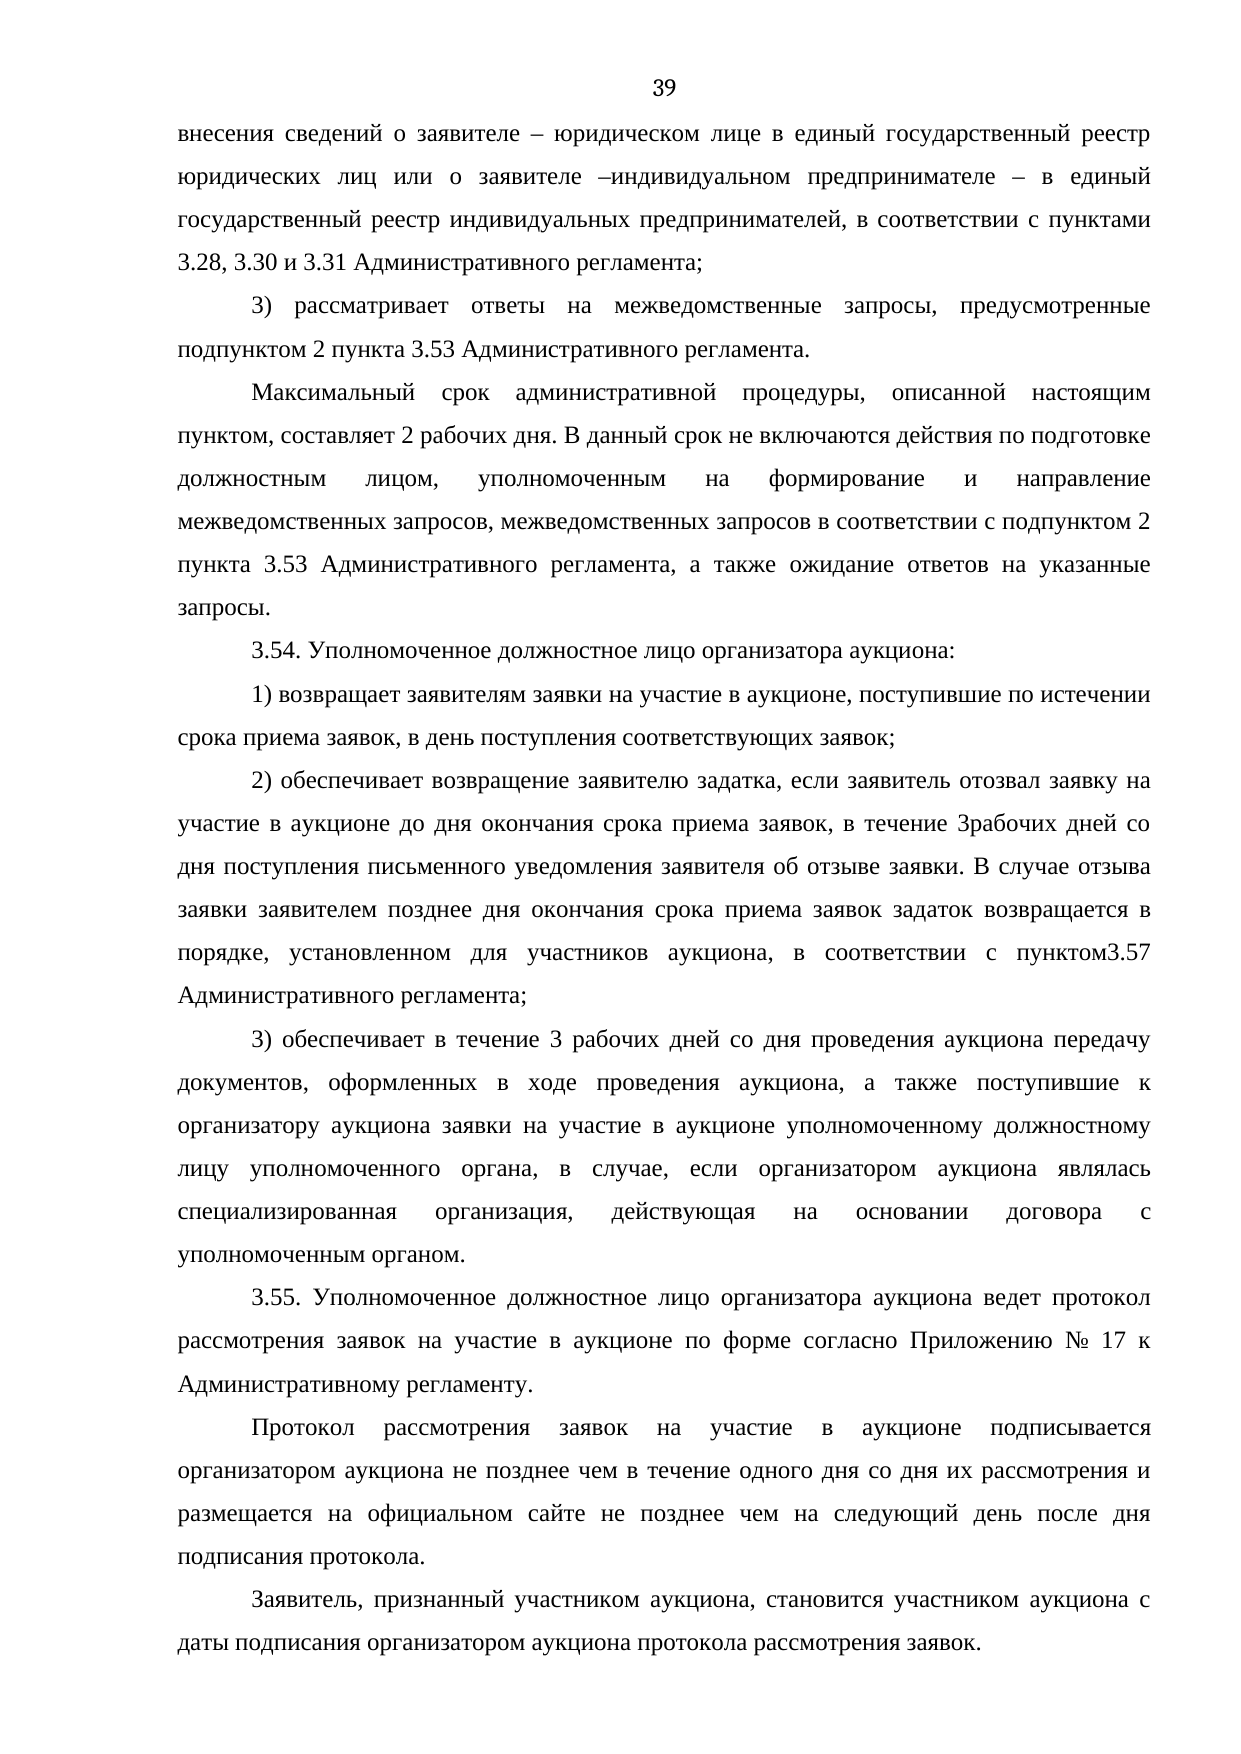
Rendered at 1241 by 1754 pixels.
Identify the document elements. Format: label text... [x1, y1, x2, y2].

text 3) рассматривает ответы на межведомственные запросы, предусмотренные подпунктом 2 пункта 3.53 Административного регламента. [177, 291, 1152, 362]
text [177, 118, 1152, 276]
text 3.55. Уполномоченное должностное лицо организатора аукциона ведет протокол рассмотрения заявок на участие в аукционе по форме согласно Приложению № 17 к Административному регламенту. [177, 1282, 1152, 1397]
text Протокол рассмотрения заявок на участие в аукционе подписывается организатором аукциона не позднее чем в течение одного дня со дня их рассмотрения и размещается на официальном сайте не позднее чем на следующий день после дня подписания протокола. [177, 1412, 1152, 1570]
text Максимальный срок административной процедуры, описанной настоящим пунктом, составляет 2 рабочих дня. В данный срок не включаются действия по подготовке должностным лицом, уполномоченным на формирование и направление межведомственных запросов, межведомственных запросов в соответствии с подпунктом 2 пункта 3.53 Административного регламента, а также ожидание ответов на указанные запросы. [177, 377, 1152, 621]
text Заявитель, признанный участником аукциона, становится участником аукциона с даты подписания организатором аукциона протокола рассмотрения заявок. [177, 1584, 1152, 1656]
text 1) возвращает заявителям заявки на участие в аукционе, поступившие по истечении срока приема заявок, в день поступления соответствующих заявок; [177, 679, 1152, 751]
text 3) обеспечивает в течение 3 рабочих дней со дня проведения аукциона передачу документов, оформленных в ходе проведения аукциона, а также поступившие к организатору аукциона заявки на участие в аукционе уполномоченному должностному лицу уполномоченного органа, в случае, если организатором аукциона являлась специализированная организация, действующая на основании договора с уполномоченным органом. [177, 1024, 1152, 1268]
text 2) обеспечивает возвращение заявителю задатка, если заявитель отозвал заявку на участие в аукционе до дня окончания срока приема заявок, в течение 3рабочих дней со дня поступления письменного уведомления заявителя об отзыве заявки. В случае отзыва заявки заявителем позднее дня окончания срока приема заявок задаток возвращается в порядке, установленном для участников аукциона, в соответствии с пунктом3.57 Административного регламента; [177, 765, 1152, 1009]
text 3.54. Уполномоченное должностное лицо организатора аукциона: [177, 636, 1152, 664]
